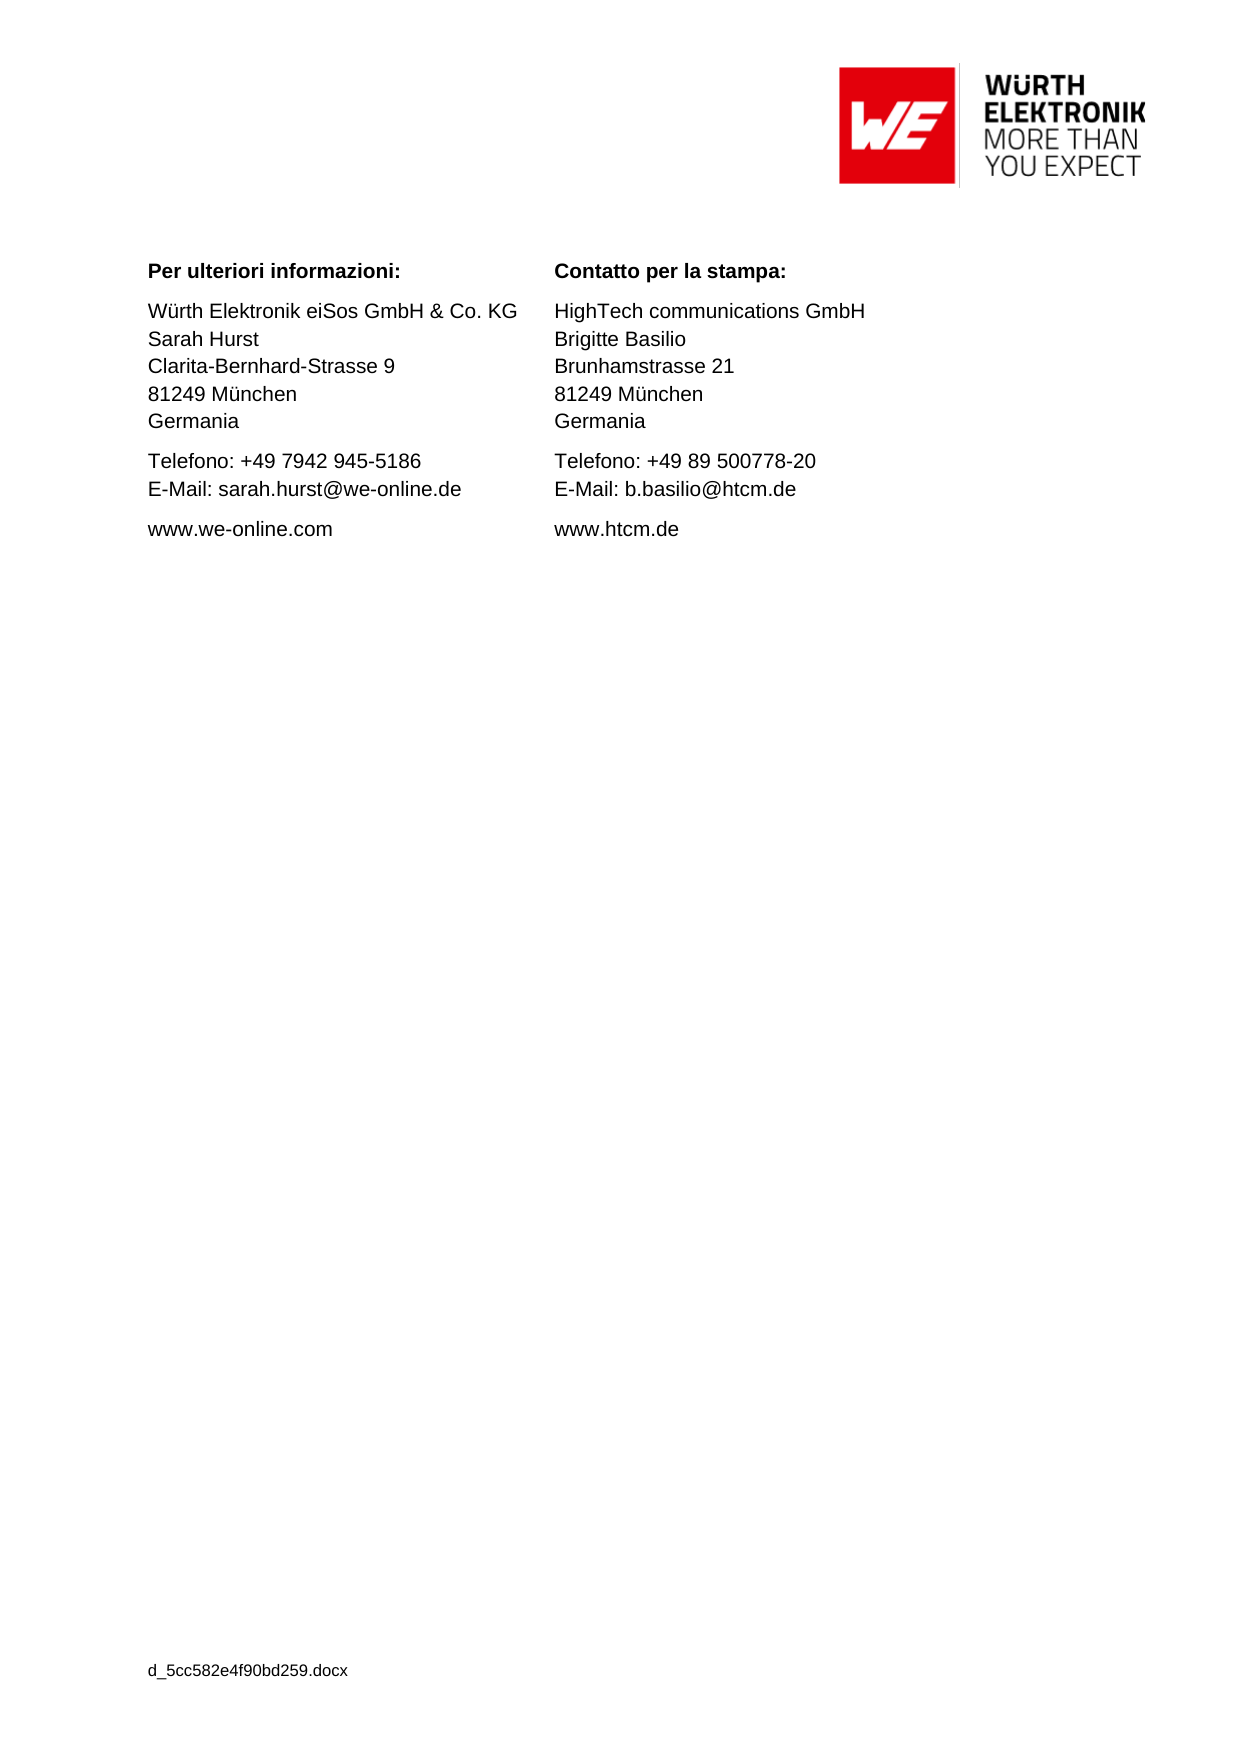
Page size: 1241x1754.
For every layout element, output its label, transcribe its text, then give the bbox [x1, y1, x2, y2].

table_header Contatto per la stampa: HighTech communications GmbH Brigitte Basilio Brunhamstrasse 21 81249 München Germania Telefono: +49 89 500778-20 E-Mail: b.basilio@htcm.de www.htcm.de [554, 247, 887, 597]
table_header Per ulteriori informazioni: Würth Elektronik eiSos GmbH & Co. KG Sarah Hurst Clarita-Bernhard-Strasse 9 81249 München Germania Telefono: +49 7942 945-5186 E-Mail: sarah.hurst@we-online.de www.we-online.com [148, 247, 554, 597]
picture [835, 63, 1146, 188]
